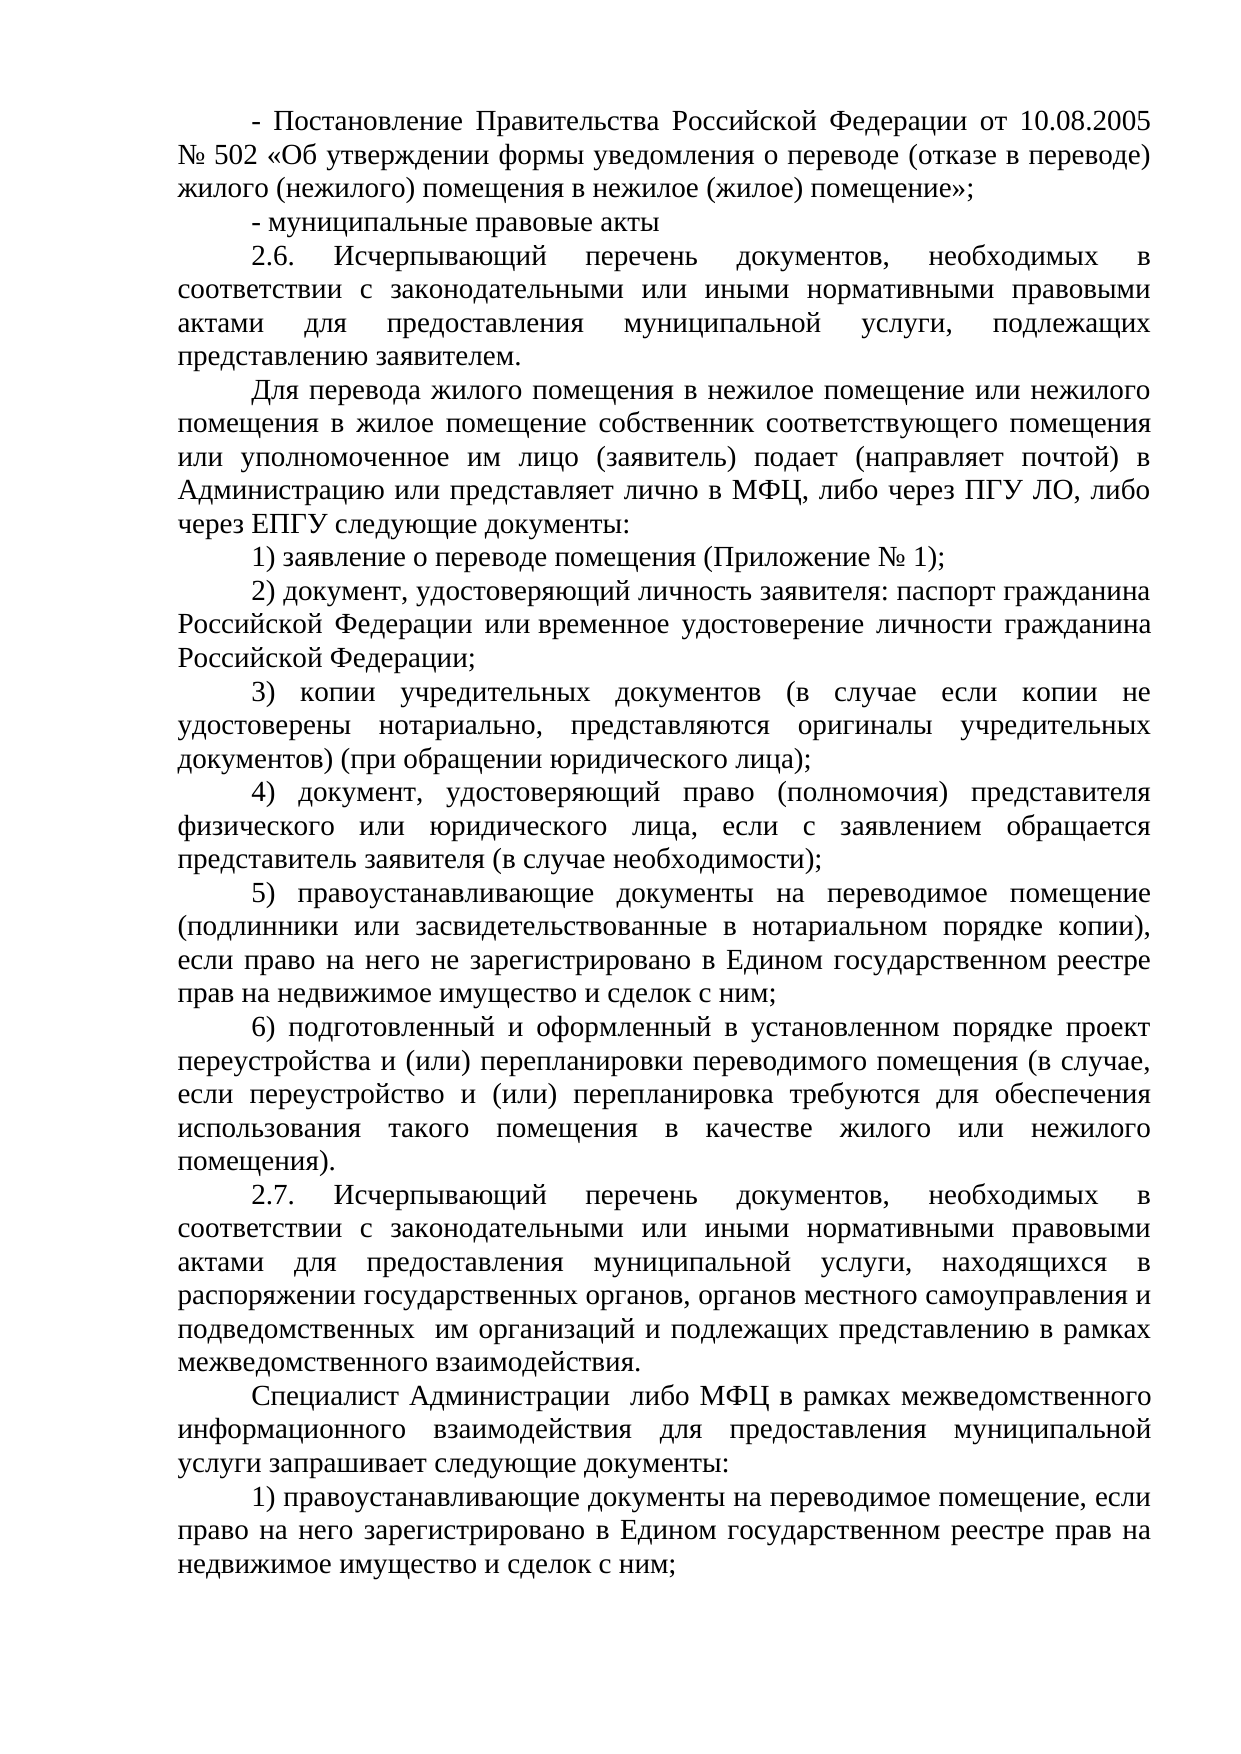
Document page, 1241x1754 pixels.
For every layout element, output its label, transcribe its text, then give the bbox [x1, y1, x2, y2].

text 2) документ, удостоверяющий личность заявителя: паспорт гражданина Российской Федерации или временное удостоверение личности гражданина Российской Федерации; [177, 573, 1152, 674]
text 1) правоустанавливающие документы на переводимое помещение, если право на него зарегистрировано в Едином государственном реестре прав на недвижимое имущество и сделок с ним; [177, 1479, 1152, 1579]
text - Постановление Правительства Российской Федерации от 10.08.2005 № 502 «Об утверждении формы уведомления о переводе (отказе в переводе) жилого (нежилого) помещения в нежилое (жилое) помещение»; [177, 103, 1152, 204]
title 2.6. Исчерпывающий перечень документов, необходимых в соответствии с законодательными или иными нормативными правовыми актами для предоставления муниципальной услуги, подлежащих представлению заявителем. [177, 238, 1152, 372]
text 1) заявление о переводе помещения (Приложение № 1); [177, 539, 1152, 573]
title - муниципальные правовые акты [177, 204, 1152, 238]
text 6) подготовленный и оформленный в установленном порядке проект переустройства и (или) перепланировки переводимого помещения (в случае, если переустройство и (или) перепланировка требуются для обеспечения использования такого помещения в качестве жилого или нежилого помещения). [177, 1009, 1152, 1177]
text 5) правоустанавливающие документы на переводимое помещение (подлинники или засвидетельствованные в нотариальном порядке копии), если право на него не зарегистрировано в Едином государственном реестре прав на недвижимое имущество и сделок с ним; [177, 875, 1152, 1009]
text Специалист Администрации либо МФЦ в рамках межведомственного информационного взаимодействия для предоставления муниципальной услуги запрашивает следующие документы: [177, 1378, 1152, 1479]
title Для перевода жилого помещения в нежилое помещение или нежилого помещения в жилое помещение собственник соответствующего помещения или уполномоченное им лицо (заявитель) подает (направляет почтой) в Администрацию или представляет лично в МФЦ, либо через ПГУ ЛО, либо через ЕПГУ следующие документы: [177, 372, 1152, 539]
text 2.7. Исчерпывающий перечень документов, необходимых в соответствии с законодательными или иными нормативными правовыми актами для предоставления муниципальной услуги, находящихся в распоряжении государственных органов, органов местного самоуправления и подведомственных им организаций и подлежащих представлению в рамках межведомственного взаимодействия. [177, 1177, 1152, 1378]
text 3) копии учредительных документов (в случае если копии не удостоверены нотариально, представляются оригиналы учредительных документов) (при обращении юридического лица); [177, 674, 1152, 774]
text 4) документ, удостоверяющий право (полномочия) представителя физического или юридического лица, если с заявлением обращается представитель заявителя (в случае необходимости); [177, 774, 1152, 875]
